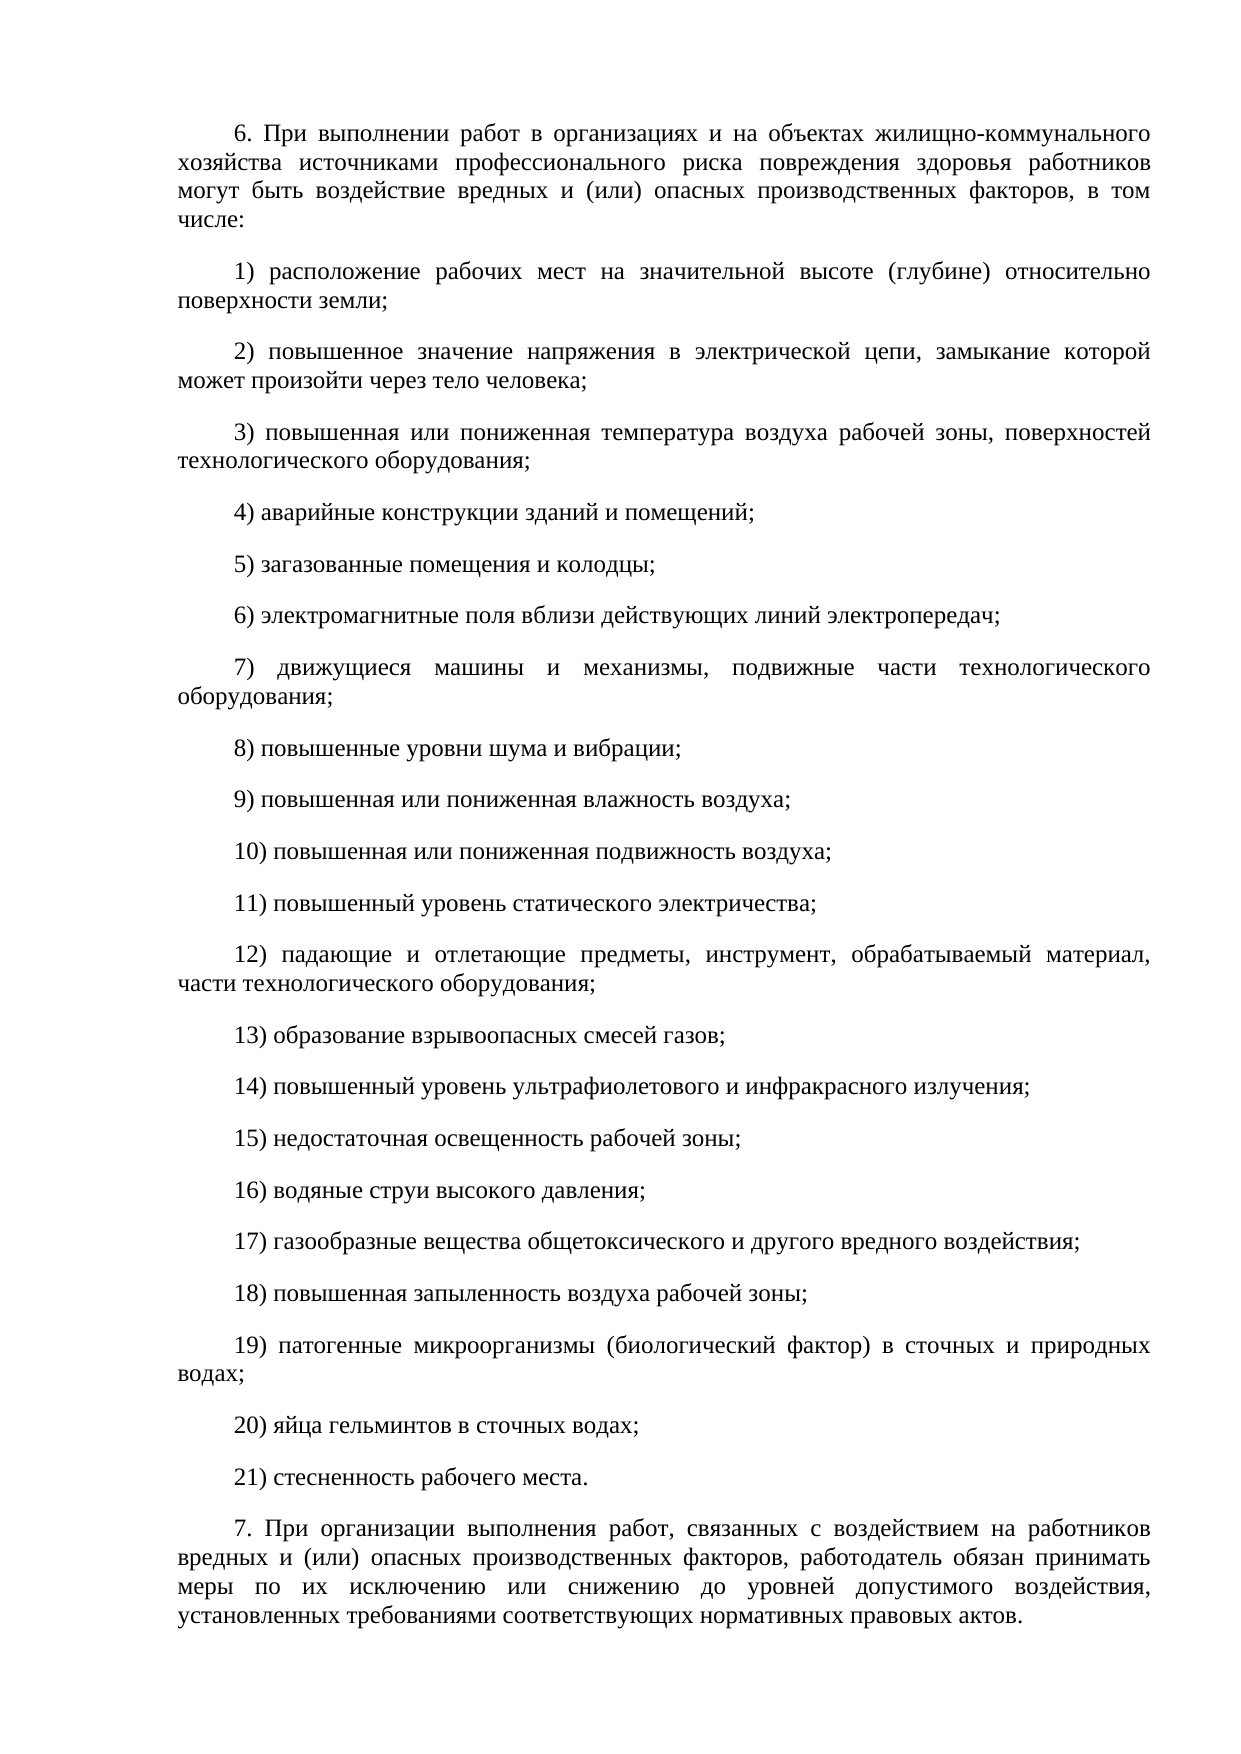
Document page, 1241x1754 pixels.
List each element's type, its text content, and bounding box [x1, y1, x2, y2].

text 10) повышенная или пониженная подвижность воздуха; [177, 836, 1152, 865]
text 16) водяные струи высокого давления; [177, 1175, 1152, 1203]
text 1) расположение рабочих мест на значительной высоте (глубине) относительно поверхности земли; [177, 256, 1152, 313]
text 7. При организации выполнения работ, связанных с воздействием на работников вредных и (или) опасных производственных факторов, работодатель обязан принимать меры по их исключению или снижению до уровней допустимого воздействия, установленных требованиями соответствующих нормативных правовых актов. [177, 1513, 1152, 1628]
text 9) повышенная или пониженная влажность воздуха; [177, 784, 1152, 813]
text 2) повышенное значение напряжения в электрической цепи, замыкание которой может произойти через тело человека; [177, 336, 1152, 394]
text 13) образование взрывоопасных смесей газов; [177, 1020, 1152, 1048]
text 5) загазованные помещения и колодцы; [177, 549, 1152, 578]
text 7) движущиеся машины и механизмы, подвижные части технологического оборудования; [177, 652, 1152, 710]
text 12) падающие и отлетающие предметы, инструмент, обрабатываемый материал, части технологического оборудования; [177, 939, 1152, 997]
text 6) электромагнитные поля вблизи действующих линий электропередач; [177, 601, 1152, 629]
text 18) повышенная запыленность воздуха рабочей зоны; [177, 1278, 1152, 1307]
text 3) повышенная или пониженная температура воздуха рабочей зоны, поверхностей технологического оборудования; [177, 417, 1152, 474]
text 14) повышенный уровень ультрафиолетового и инфракрасного излучения; [177, 1071, 1152, 1100]
text 20) яйца гельминтов в сточных водах; [177, 1410, 1152, 1439]
text 17) газообразные вещества общетоксического и другого вредного воздействия; [177, 1226, 1152, 1255]
text 15) недостаточная освещенность рабочей зоны; [177, 1123, 1152, 1152]
text 11) повышенный уровень статического электричества; [177, 888, 1152, 916]
text 4) аварийные конструкции зданий и помещений; [177, 497, 1152, 526]
text 19) патогенные микроорганизмы (биологический фактор) в сточных и природных водах; [177, 1330, 1152, 1387]
text 8) повышенные уровни шума и вибрации; [177, 733, 1152, 761]
text 21) стесненность рабочего места. [177, 1462, 1152, 1491]
text 6. При выполнении работ в организациях и на объектах жилищно-коммунального хозяйства источниками профессионального риска повреждения здоровья работников могут быть воздействие вредных и (или) опасных производственных факторов, в том числе: [177, 118, 1152, 233]
